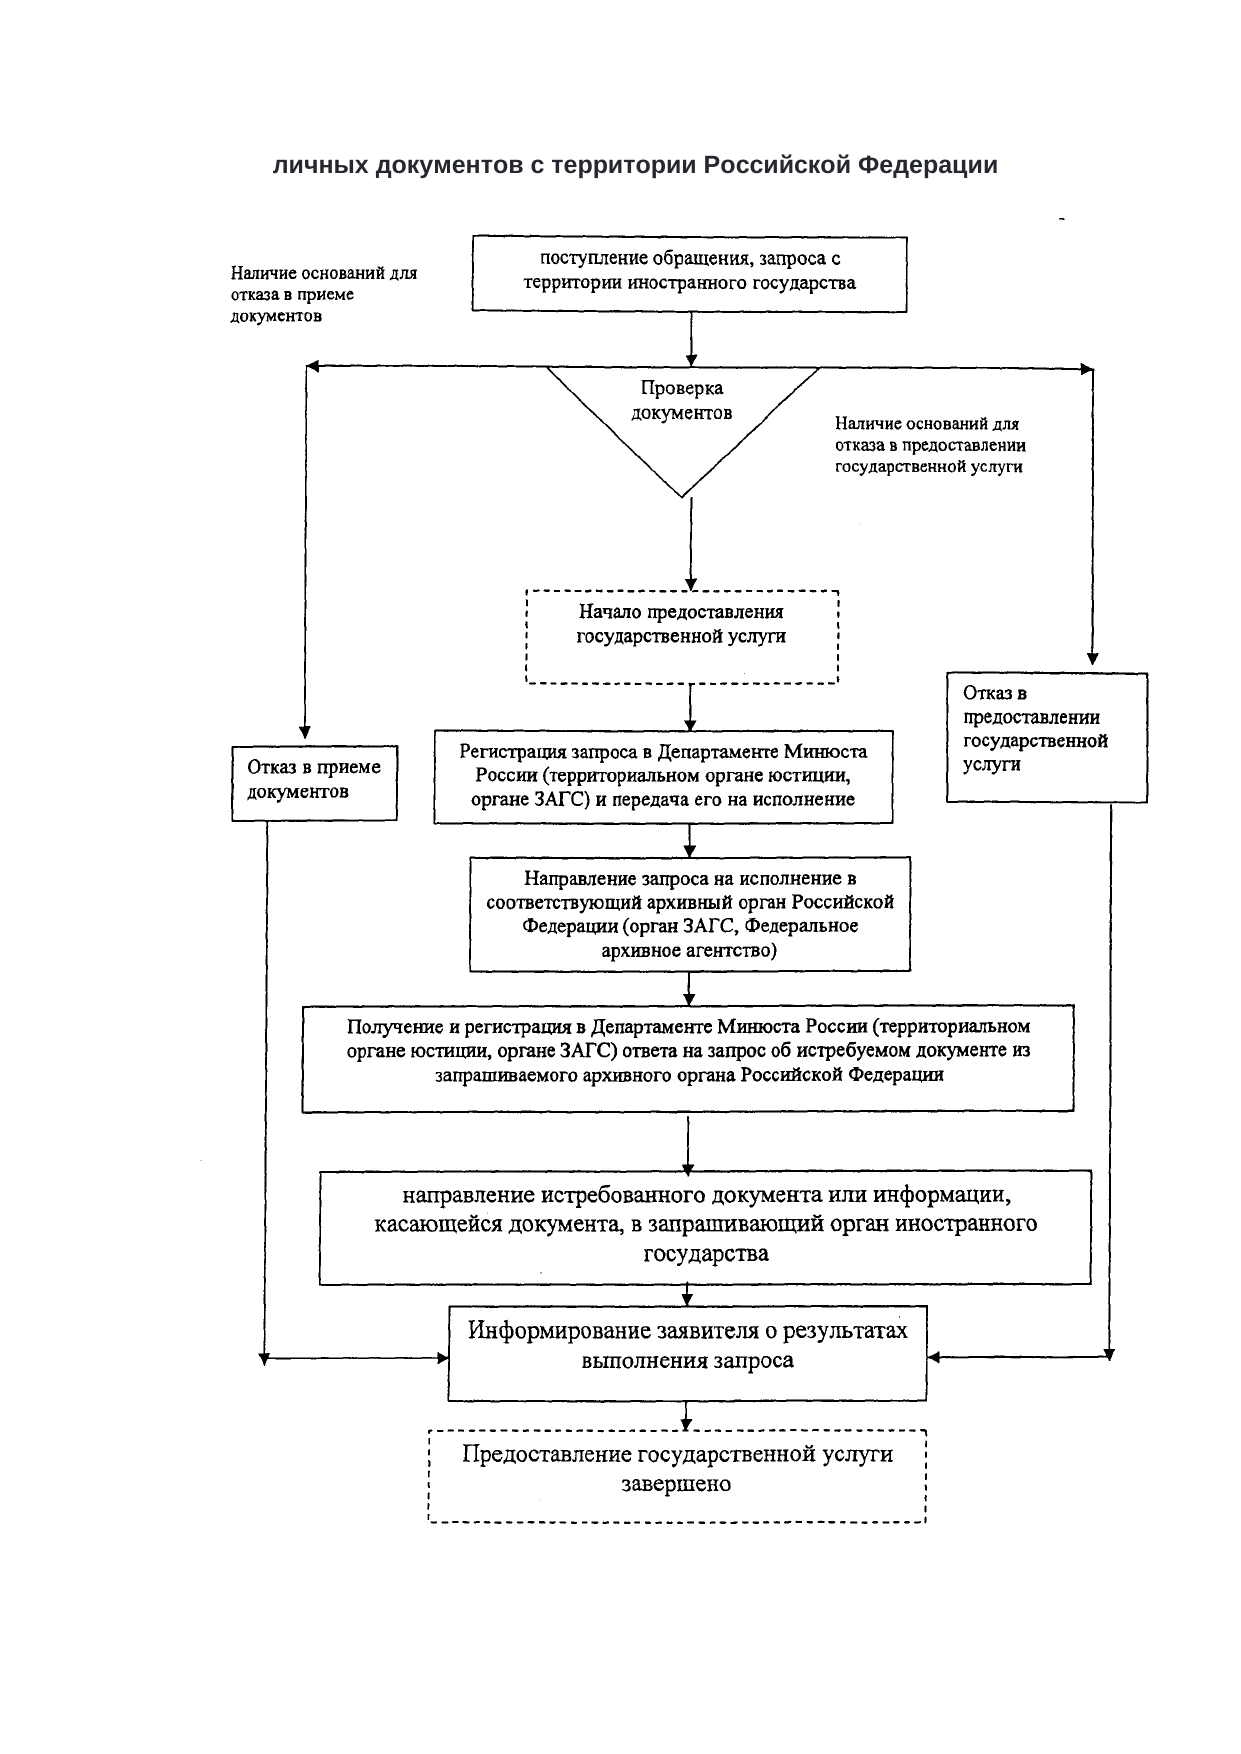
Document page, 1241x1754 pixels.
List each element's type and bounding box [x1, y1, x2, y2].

subtitle [114, 150, 1157, 179]
picture [189, 218, 1160, 1580]
